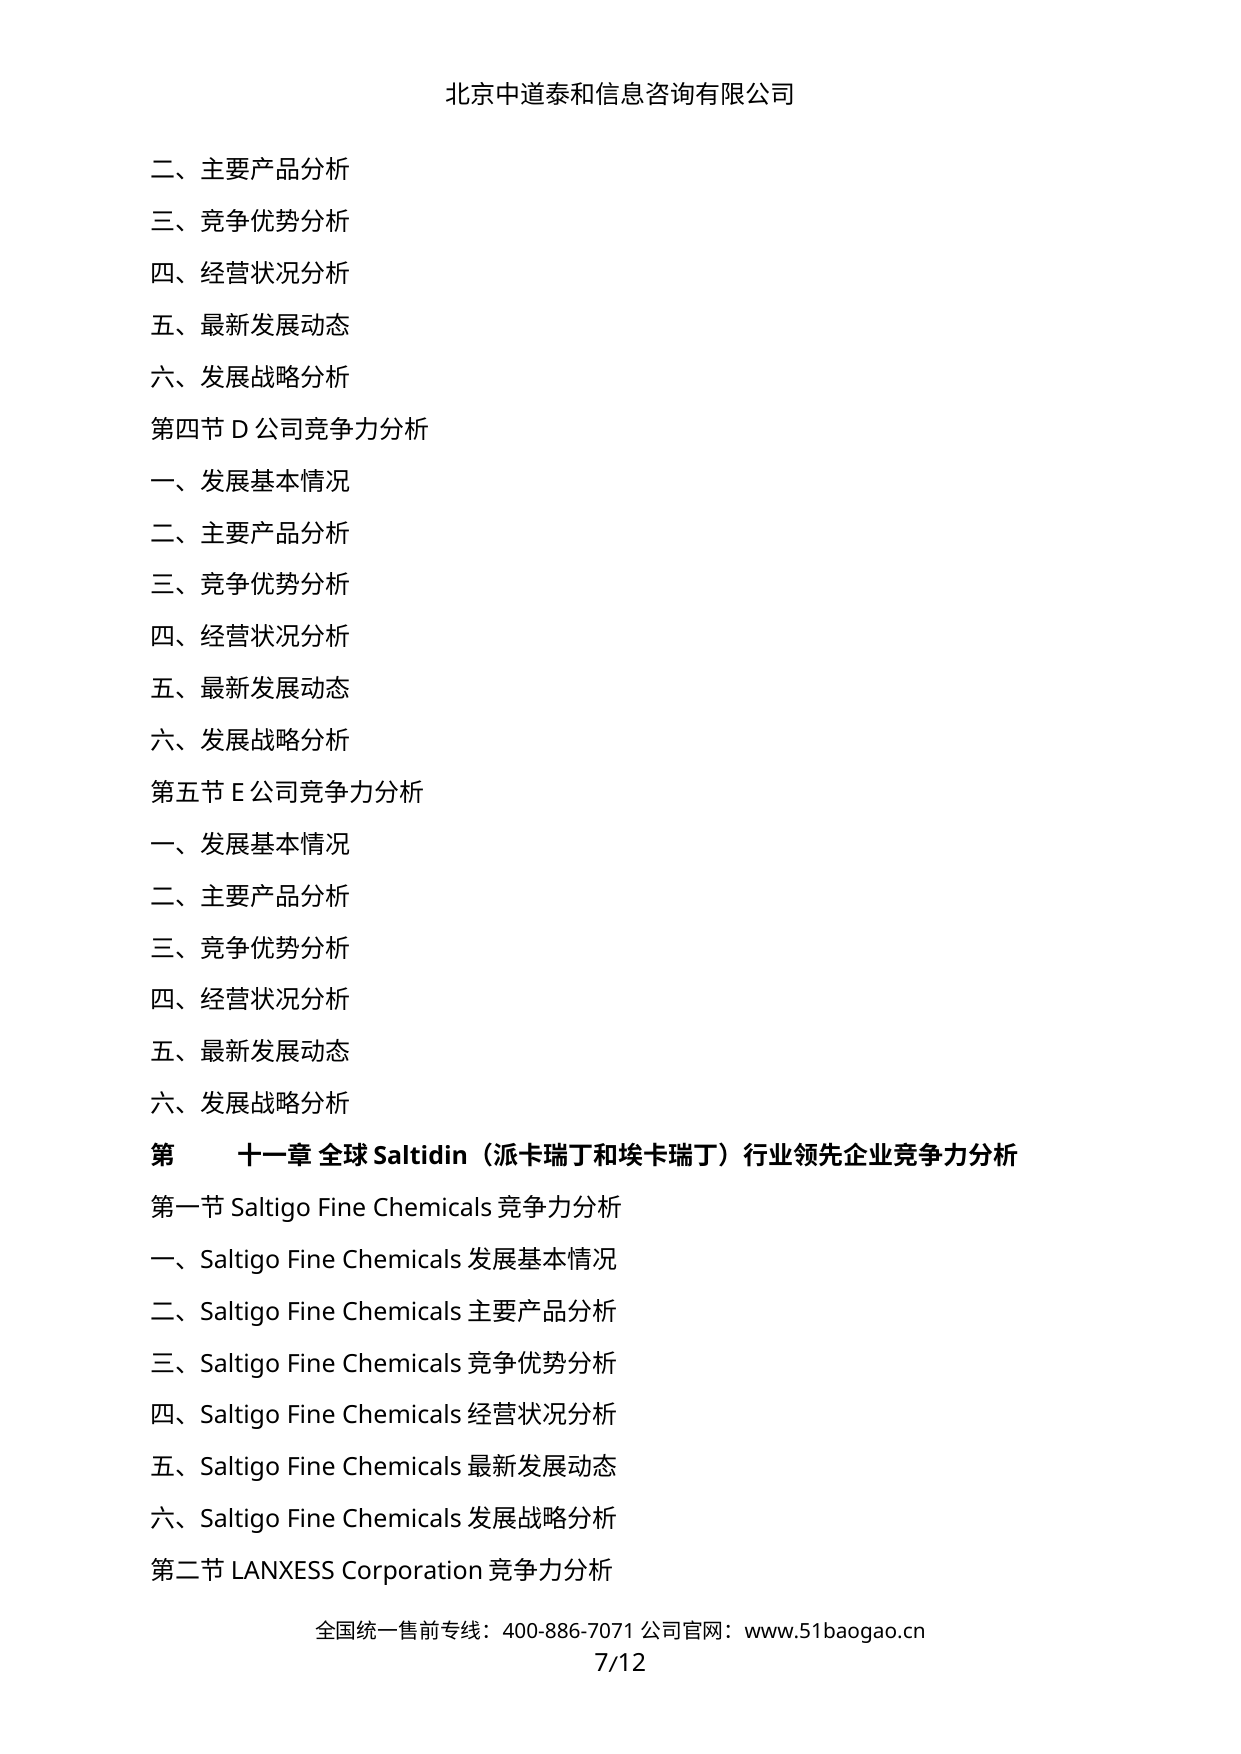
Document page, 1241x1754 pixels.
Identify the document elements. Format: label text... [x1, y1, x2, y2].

text 六、发展战略分析 [150, 721, 1090, 757]
text 第四节 D公司竞争力分析 [150, 409, 1090, 446]
text 三、竞争优势分析 [150, 928, 1090, 964]
text 六、发展战略分析 [150, 357, 1090, 394]
text 五、最新发展动态 [150, 1032, 1090, 1068]
text 一、Saltigo Fine Chemicals发展基本情况 [150, 1239, 1090, 1276]
text 三、竞争优势分析 [150, 565, 1090, 601]
text 四、经营状况分析 [150, 980, 1090, 1016]
text 四、Saltigo Fine Chemicals经营状况分析 [150, 1395, 1090, 1431]
text 第一节 Saltigo Fine Chemicals竞争力分析 [150, 1187, 1090, 1224]
text 二、主要产品分析 [150, 150, 1090, 186]
text 五、Saltigo Fine Chemicals最新发展动态 [150, 1447, 1090, 1483]
text 第二节 LANXESS Corporation竞争力分析 [150, 1551, 1090, 1587]
text 六、Saltigo Fine Chemicals发展战略分析 [150, 1499, 1090, 1535]
text 三、竞争优势分析 [150, 202, 1090, 238]
text 五、最新发展动态 [150, 669, 1090, 705]
text 六、发展战略分析 [150, 1084, 1090, 1120]
text 一、发展基本情况 [150, 461, 1090, 497]
text 二、主要产品分析 [150, 876, 1090, 912]
text 四、经营状况分析 [150, 254, 1090, 290]
text 三、Saltigo Fine Chemicals竞争优势分析 [150, 1343, 1090, 1379]
text 五、最新发展动态 [150, 306, 1090, 342]
text 第 十一章 全球Saltidin（派卡瑞丁和埃卡瑞丁）行业领先企业竞争力分析 [150, 1136, 1090, 1172]
text 二、Saltigo Fine Chemicals主要产品分析 [150, 1291, 1090, 1327]
text 一、发展基本情况 [150, 824, 1090, 861]
text 二、主要产品分析 [150, 513, 1090, 549]
text 四、经营状况分析 [150, 617, 1090, 653]
text 第五节 E公司竞争力分析 [150, 772, 1090, 809]
